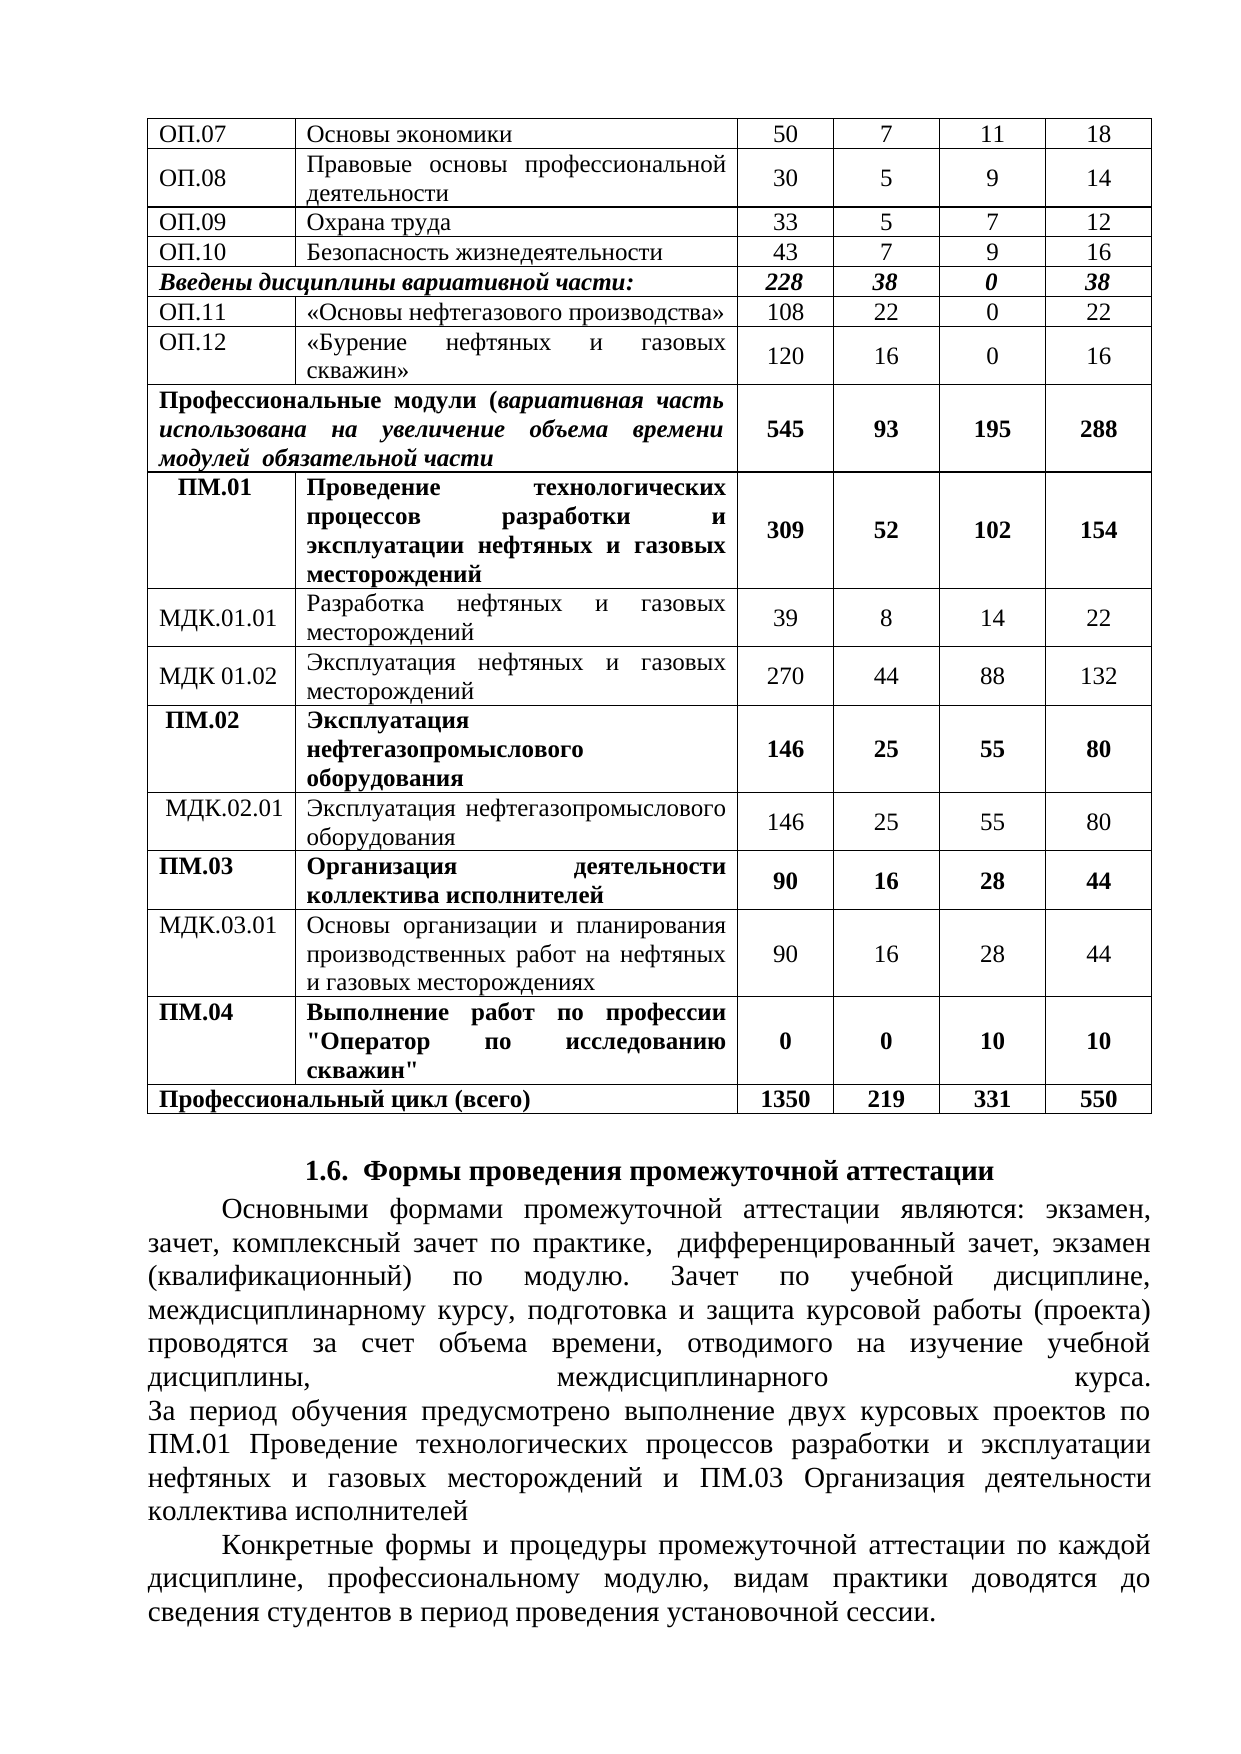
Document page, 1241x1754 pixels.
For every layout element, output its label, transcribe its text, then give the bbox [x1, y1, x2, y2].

table_cell 0 [940, 297, 1045, 326]
table_cell Введены дисциплины вариативной части: [148, 267, 737, 296]
table_cell 33 [738, 208, 833, 236]
table_cell 11 [940, 119, 1045, 148]
table_cell 18 [1046, 119, 1151, 148]
table_cell МДК.03.01 [148, 910, 295, 996]
table_cell 30 [738, 149, 833, 206]
table_cell 0 [940, 327, 1045, 384]
table_cell 7 [940, 208, 1045, 236]
table_cell 219 [834, 1085, 939, 1113]
table_cell Правовые основы профессиональной деятельности [296, 149, 737, 206]
table_cell ПМ.03 [148, 851, 295, 909]
table_cell ПМ.04 [148, 997, 295, 1083]
table_cell 14 [940, 589, 1045, 646]
table_cell 132 [1046, 647, 1151, 704]
table_cell 7 [834, 237, 939, 266]
table_cell 16 [834, 327, 939, 384]
text Конкретные формы и процедуры промежуточной аттестации по каждой дисциплине, профессиональному модулю, видам практики доводятся до сведения студентов в период проведения установочной сессии. [148, 1527, 1152, 1627]
table_cell 22 [1046, 297, 1151, 326]
table_cell 10 [1046, 997, 1151, 1083]
table_cell 28 [940, 851, 1045, 909]
table_cell 50 [738, 119, 833, 148]
table_cell 90 [738, 851, 833, 909]
table_cell Проведение технологических процессов разработки и эксплуатации нефтяных и газовых месторождений [296, 473, 737, 587]
table_cell Эксплуатация нефтяных и газовых месторождений [296, 647, 737, 704]
table_cell 44 [1046, 910, 1151, 996]
table_cell 16 [834, 851, 939, 909]
table_cell МДК.01.01 [148, 589, 295, 646]
table_cell ПМ.01 [148, 473, 295, 587]
table_cell 102 [940, 473, 1045, 587]
table_cell ОП.11 [148, 297, 295, 326]
table_cell 195 [940, 385, 1045, 471]
table_cell ПМ.02 [148, 706, 295, 792]
table_cell «Основы нефтегазового производства» [296, 297, 737, 326]
table_cell 228 [738, 267, 833, 296]
table_cell 80 [1046, 706, 1151, 792]
table_cell 0 [940, 267, 1045, 296]
table_cell ОП.12 [148, 327, 295, 384]
table_cell 39 [738, 589, 833, 646]
table_cell Разработка нефтяных и газовых месторождений [296, 589, 737, 646]
table_cell 16 [834, 910, 939, 996]
text Основными формами промежуточной аттестации являются: экзамен, зачет, комплексный зачет по практике, дифференцированный зачет, экзамен (квалификационный) по модулю. Зачет по учебной дисциплине, междисциплинарному курсу, подготовка и защита курсовой работы (проекта) проводятся за счет объема времени, отводимого на изучение учебной дисциплины, междисциплинарного курса. За период обучения предусмотрено выполнение двух курсовых проектов по ПМ.01 Проведение технологических процессов разработки и эксплуатации нефтяных и газовых месторождений и ПМ.03 Организация деятельности коллектива исполнителей [148, 1191, 1152, 1527]
table_cell Выполнение работ по профессии "Оператор по исследованию скважин" [296, 997, 737, 1083]
table_cell 88 [940, 647, 1045, 704]
table_cell 14 [1046, 149, 1151, 206]
table_cell 270 [738, 647, 833, 704]
table_cell 154 [1046, 473, 1151, 587]
table_cell 38 [834, 267, 939, 296]
table_cell 12 [1046, 208, 1151, 236]
table_cell 80 [1046, 793, 1151, 850]
table_cell Организация деятельности коллектива исполнителей [296, 851, 737, 909]
table_cell 25 [834, 793, 939, 850]
table_cell 331 [940, 1085, 1045, 1113]
table_cell 9 [940, 237, 1045, 266]
table_cell 44 [1046, 851, 1151, 909]
table_cell Эксплуатация нефтегазопромыслового оборудования [296, 706, 737, 792]
table_cell 10 [940, 997, 1045, 1083]
table_cell 0 [738, 997, 833, 1083]
table_cell 550 [1046, 1085, 1151, 1113]
table_cell 16 [1046, 327, 1151, 384]
table_cell Охрана труда [296, 208, 737, 236]
table_cell 44 [834, 647, 939, 704]
table_cell 55 [940, 706, 1045, 792]
table_cell ОП.08 [148, 149, 295, 206]
table_cell 5 [834, 208, 939, 236]
table_cell 25 [834, 706, 939, 792]
table_cell Безопасность жизнедеятельности [296, 237, 737, 266]
table_cell Основы организации и планирования производственных работ на нефтяных и газовых месторождениях [296, 910, 737, 996]
table_cell 146 [738, 706, 833, 792]
table_cell 1350 [738, 1085, 833, 1113]
table_cell 43 [738, 237, 833, 266]
table_cell 38 [1046, 267, 1151, 296]
table_cell Профессиональный цикл (всего) [148, 1085, 737, 1113]
table_cell МДК 01.02 [148, 647, 295, 704]
table_cell 93 [834, 385, 939, 471]
table_cell Эксплуатация нефтегазопромыслового оборудования [296, 793, 737, 850]
table_cell 120 [738, 327, 833, 384]
table_cell 0 [834, 997, 939, 1083]
table_cell 22 [834, 297, 939, 326]
table_cell 108 [738, 297, 833, 326]
table_cell 7 [834, 119, 939, 148]
table_cell 90 [738, 910, 833, 996]
table_cell 8 [834, 589, 939, 646]
table_cell 146 [738, 793, 833, 850]
table_cell Профессиональные модули (вариативная часть использована на увеличение объема времени модулей обязательной части [148, 385, 737, 471]
table_cell 288 [1046, 385, 1151, 471]
table_cell 55 [940, 793, 1045, 850]
table_cell 52 [834, 473, 939, 587]
table_cell ОП.07 [148, 119, 295, 148]
table_cell МДК.02.01 [148, 793, 295, 850]
table_cell 5 [834, 149, 939, 206]
table_cell Основы экономики [296, 119, 737, 148]
table_cell 16 [1046, 237, 1151, 266]
table_cell ОП.09 [148, 208, 295, 236]
table_cell 545 [738, 385, 833, 471]
table_cell 309 [738, 473, 833, 587]
table_cell 9 [940, 149, 1045, 206]
text 1.6. Формы проведения промежуточной аттестации [148, 1153, 1152, 1186]
table_cell 22 [1046, 589, 1151, 646]
table_cell 28 [940, 910, 1045, 996]
table_cell «Бурение нефтяных и газовых скважин» [296, 327, 737, 384]
table_cell ОП.10 [148, 237, 295, 266]
